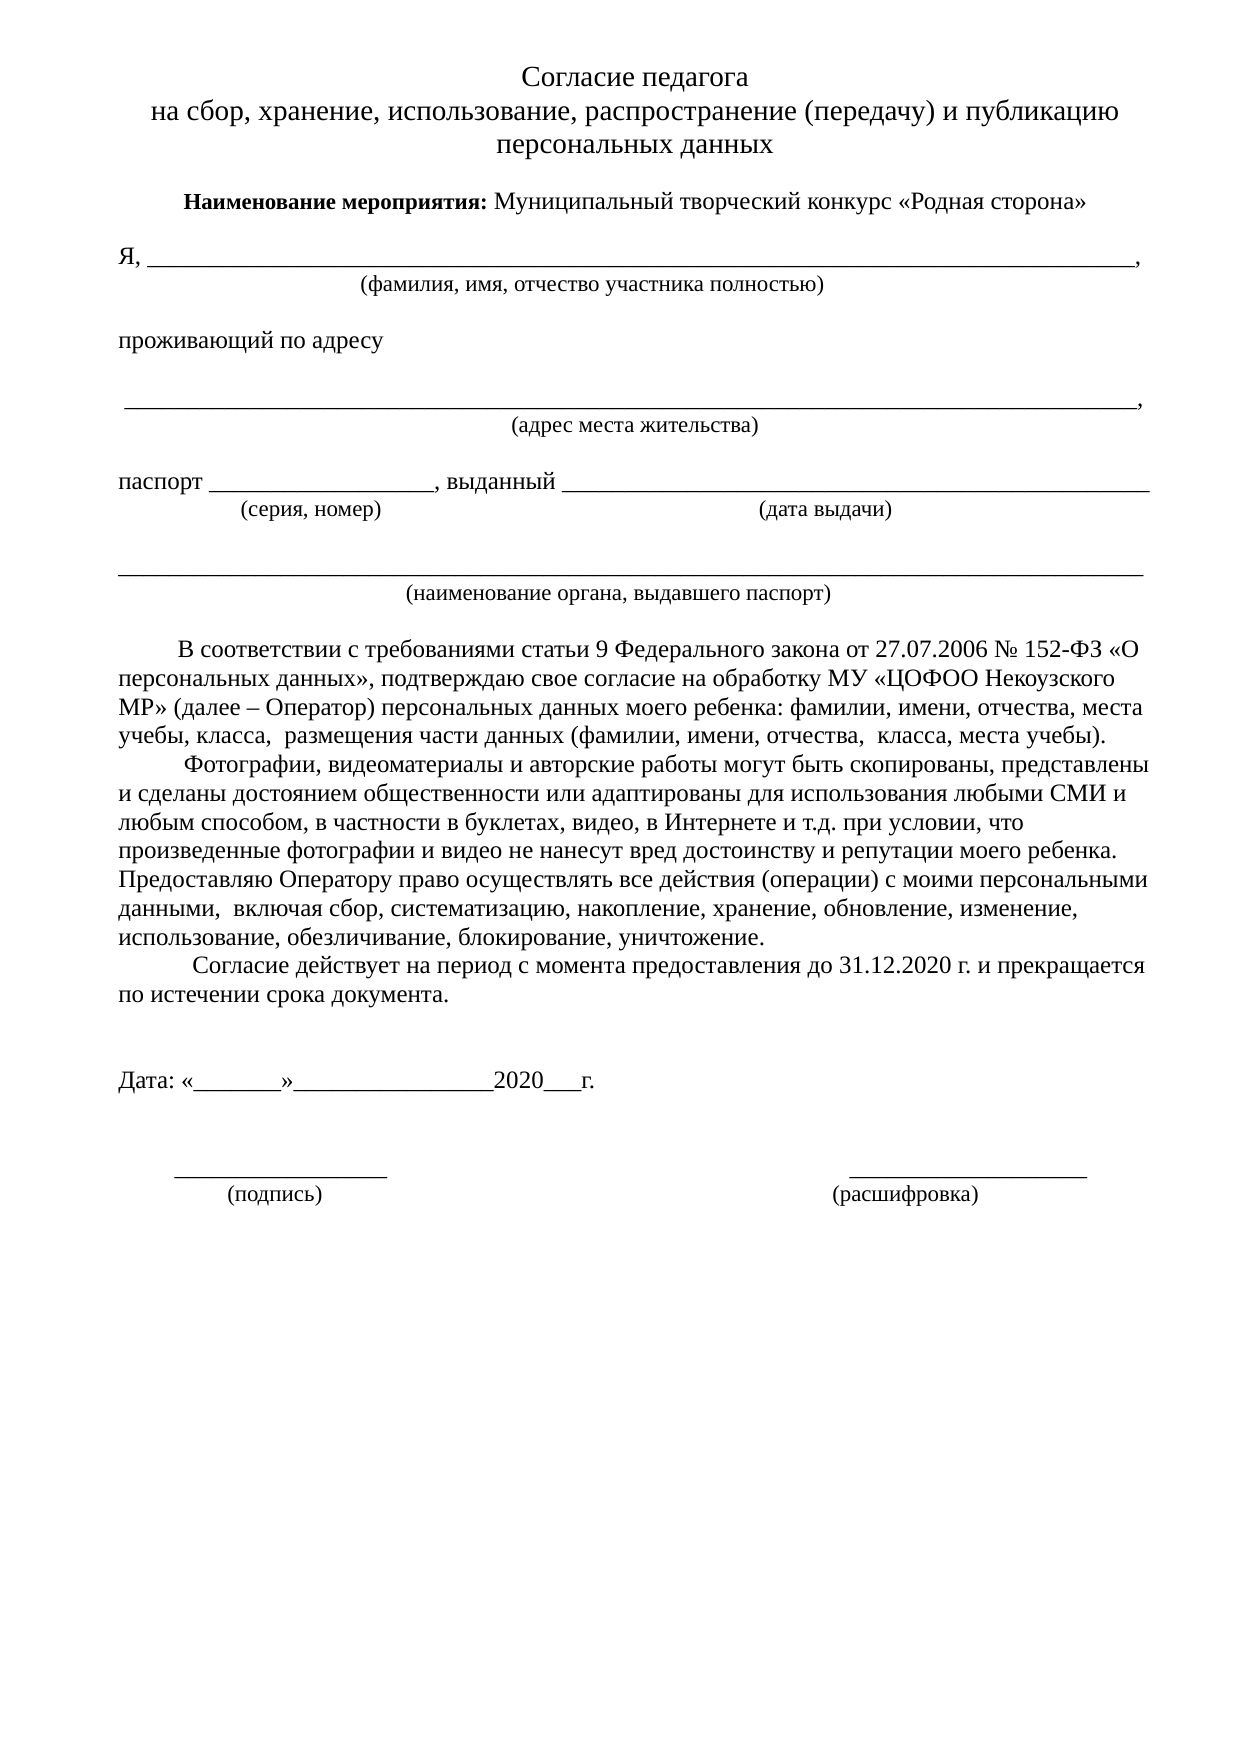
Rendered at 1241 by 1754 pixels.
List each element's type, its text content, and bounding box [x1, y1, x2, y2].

text Я, _______________________________________________________________________________, [118, 241, 1152, 270]
text В соответствии с требованиями статьи 9 Федерального закона от 27.07.2006 № 152-ФЗ «О персональных данных», подтверждаю свое согласие на обработку МУ «ЦОФОО Некоузского МР» (далее – Оператор) персональных данных моего ребенка: фамилии, имени, отчества, места учебы, класса, размещения части данных (фамилии, имени, отчества, класса, места учебы). [118, 634, 1152, 749]
text __________________________________________________________________________________ [118, 550, 1152, 579]
text Фотографии, видеоматериалы и авторские работы могут быть скопированы, представлены и сделаны достоянием общественности или адаптированы для использования любыми СМИ и любым способом, в частности в буклетах, видео, в Интернете и т.д. при условии, что произведенные фотографии и видео не нанесут вред достоинству и репутации моего ребенка. Предоставляю Оператору право осуществлять все действия (операции) с моими персональными данными, включая сбор, систематизацию, накопление, хранение, обновление, изменение, использование, обезличивание, блокирование, уничтожение. [118, 749, 1152, 950]
text (подпись) (расшифровка) [118, 1180, 1152, 1207]
text Согласие действует на период с момента предоставления до 31.12.2020 г. и прекращается по истечении срока документа. [118, 950, 1152, 1008]
text Согласие педагога [118, 59, 1152, 93]
text (серия, номер) (дата выдачи) [118, 495, 1152, 522]
text (фамилия, имя, отчество участника полностью) [118, 270, 1152, 296]
text _________________ ___________________ [118, 1152, 1152, 1180]
text Наименование мероприятия: Муниципальный творческий конкурс «Родная сторона» [118, 186, 1152, 215]
text Дата: «_______»________________2020___г. [118, 1065, 1152, 1094]
text (адрес места жительства) [118, 411, 1152, 438]
text (наименование органа, выдавшего паспорт) [118, 579, 1152, 605]
text на сбор, хранение, использование, распространение (передачу) и публикацию персональных данных [118, 93, 1152, 160]
text проживающий по адресу [118, 325, 1152, 354]
text паспорт __________________, выданный _______________________________________________ [118, 466, 1152, 495]
text _________________________________________________________________________________, [118, 383, 1152, 411]
